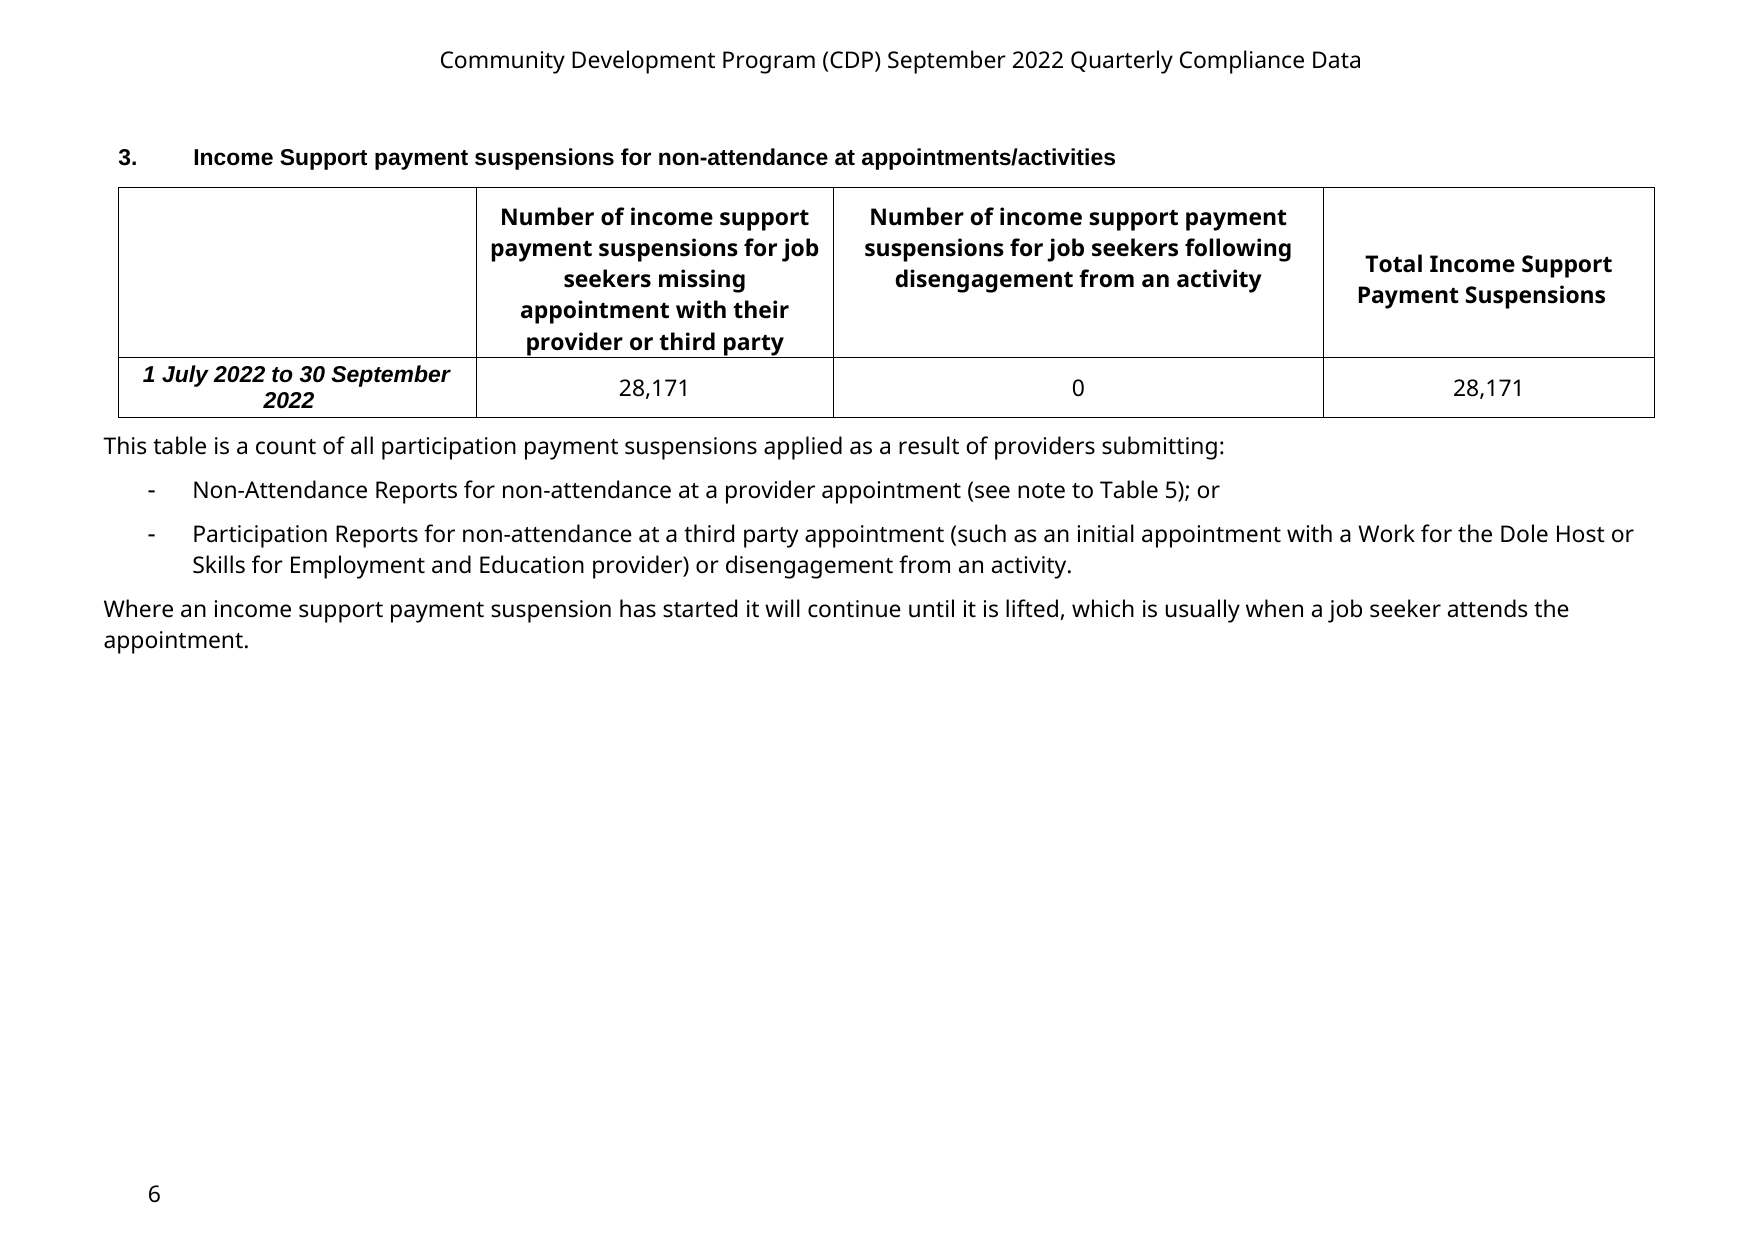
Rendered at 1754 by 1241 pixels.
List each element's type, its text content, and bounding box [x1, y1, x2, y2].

table_header [119, 188, 476, 357]
text This table is a count of all participation payment suspensions applied as a result of providers submitting: [103, 430, 1654, 461]
subtitle Income Support payment suspensions for non-attendance at appointments/activities [103, 144, 1654, 171]
table_header Total Income Support Payment Suspensions [1324, 188, 1654, 357]
text Where an income support payment suspension has started it will continue until it is lifted, which is usually when a job seeker attends the appointment. [103, 593, 1654, 655]
table_cell 1 July 2022 to 30 September 2022 [119, 358, 476, 417]
table_cell 0 [834, 358, 1323, 417]
table_cell 28,171 [477, 358, 833, 417]
list Non-Attendance Reports for non-attendance at a provider appointment (see note to Table 5); or [148, 474, 1654, 505]
list Participation Reports for non-attendance at a third party appointment (such as an initial appointment with a Work for the Dole Host or Skills for Employment and Education provider) or disengagement from an activity. [148, 518, 1654, 580]
table_header Number of income support payment suspensions for job seekers following disengagement from an activity [834, 188, 1323, 357]
table_cell 28,171 [1324, 358, 1654, 417]
table_header Number of income support payment suspensions for job seekers missing appointment with their provider or third party [477, 188, 833, 357]
